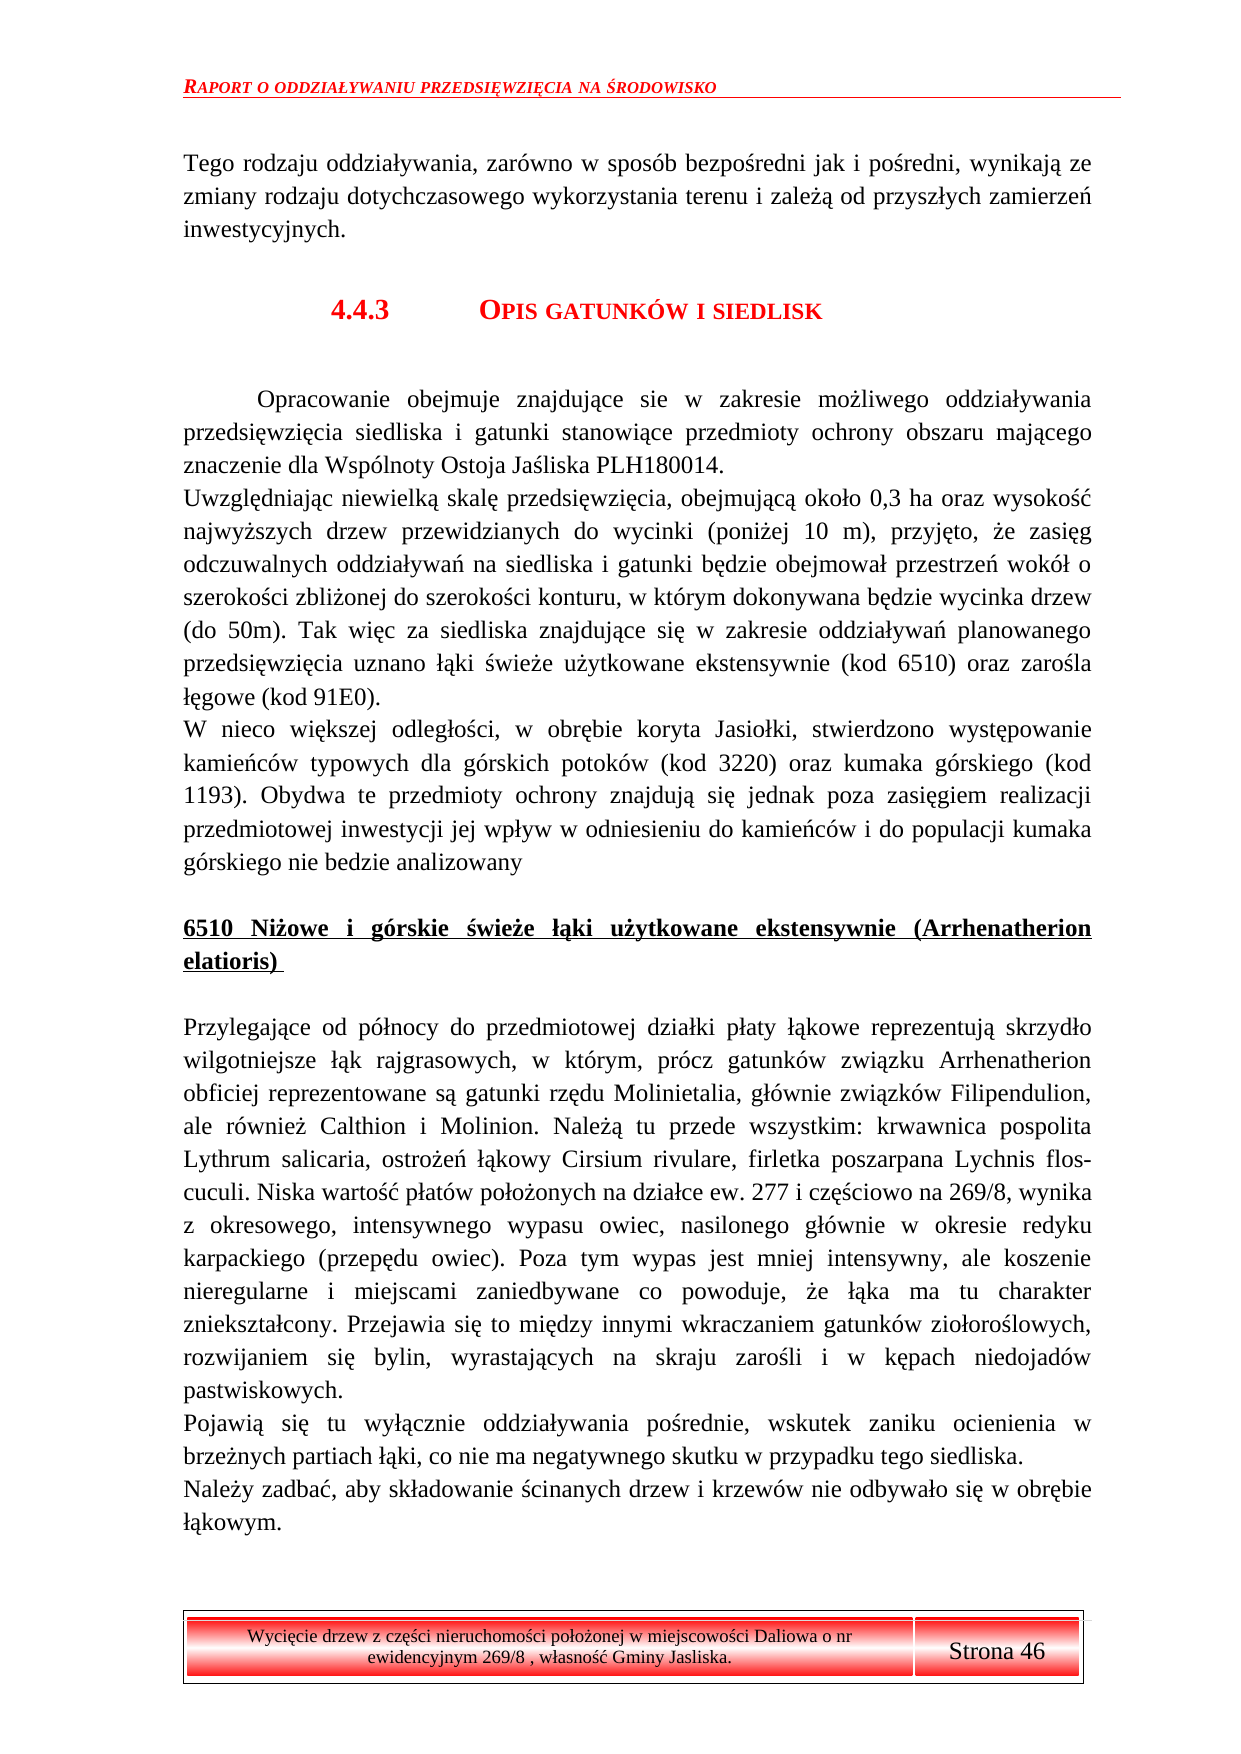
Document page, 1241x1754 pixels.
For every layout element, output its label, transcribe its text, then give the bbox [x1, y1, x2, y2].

text Uwzględniając niewielką skalę przedsięwzięcia, obejmującą około 0,3 ha oraz wysokość najwyższych drzew przewidzianych do wycinki (poniżej 10 m), przyjęto, że zasięg odczuwalnych oddziaływań na siedliska i gatunki będzie obejmował przestrzeń wokół o szerokości zbliżonej do szerokości konturu, w którym dokonywana będzie wycinka drzew (do 50m). Tak więc za siedliska znajdujące się w zakresie oddziaływań planowanego przedsięwzięcia uznano łąki świeże użytkowane ekstensywnie (kod 6510) oraz zarośla łęgowe (kod 91E0). [183, 483, 1092, 710]
text 6510 Niżowe i górskie świeże łąki użytkowane ekstensywnie (Arrhenatherion elatioris) [183, 939, 1092, 974]
text Przylegające od północy do przedmiotowej działki płaty łąkowe reprezentują skrzydło wilgotniejsze łąk rajgrasowych, w którym, prócz gatunków związku Arrhenatherion obficiej reprezentowane są gatunki rzędu Molinietalia, głównie związków Filipendulion, ale również Calthion i Molinion. Należą tu przede wszystkim: krwawnica pospolita Lythrum salicaria, ostrożeń łąkowy Cirsium rivulare, firletka poszarpana Lychnis flos-cuculi. Niska wartość płatów położonych na działce ew. 277 i częściowo na 269/8, wynika z okresowego, intensywnego wypasu owiec, nasilonego głównie w okresie redyku karpackiego (przepędu owiec). Poza tym wypas jest mniej intensywny, ale koszenie nieregularne i miejscami zaniedbywane co powoduje, że łąka ma tu charakter zniekształcony. Przejawia się to między innymi wkraczaniem gatunków ziołoroślowych, rozwijaniem się bylin, wyrastających na skraju zarośli i w kępach niedojadów pastwiskowych. [183, 1012, 1092, 1404]
text W nieco większej odległości, w obrębie koryta Jasiołki, stwierdzono występowanie kamieńców typowych dla górskich potoków (kod 3220) oraz kumaka górskiego (kod 1193). Obydwa te przedmioty ochrony znajdują się jednak poza zasięgiem realizacji przedmiotowej inwestycji jej wpływ w odniesieniu do kamieńców i do populacji kumaka górskiego nie bedzie analizowany [183, 714, 1092, 875]
text Tego rodzaju oddziaływania, zarówno w sposób bezpośredni jak i pośredni, wynikają ze zmiany rodzaju dotychczasowego wykorzystania terenu i zależą od przyszłych zamierzeń inwestycyjnych. [183, 148, 1092, 242]
subtitle Opis gatunków i siedlisk [331, 292, 1092, 326]
text Opracowanie obejmuje znajdujące sie w zakresie możliwego oddziaływania przedsięwzięcia siedliska i gatunki stanowiące przedmioty ochrony obszaru mającego znaczenie dla Wspólnoty Ostoja Jaśliska PLH180014. [183, 384, 1092, 479]
text Pojawią się tu wyłącznie oddziaływania pośrednie, wskutek zaniku ocienienia w brzeżnych partiach łąki, co nie ma negatywnego skutku w przypadku tego siedliska. [183, 1408, 1092, 1470]
text 6510 Niżowe i górskie świeże łąki użytkowane ekstensywnie (Arrhenatherion elatioris) [183, 913, 1092, 938]
text Należy zadbać, aby składowanie ścinanych drzew i krzewów nie odbywało się w obrębie łąkowym. [183, 1474, 1092, 1536]
